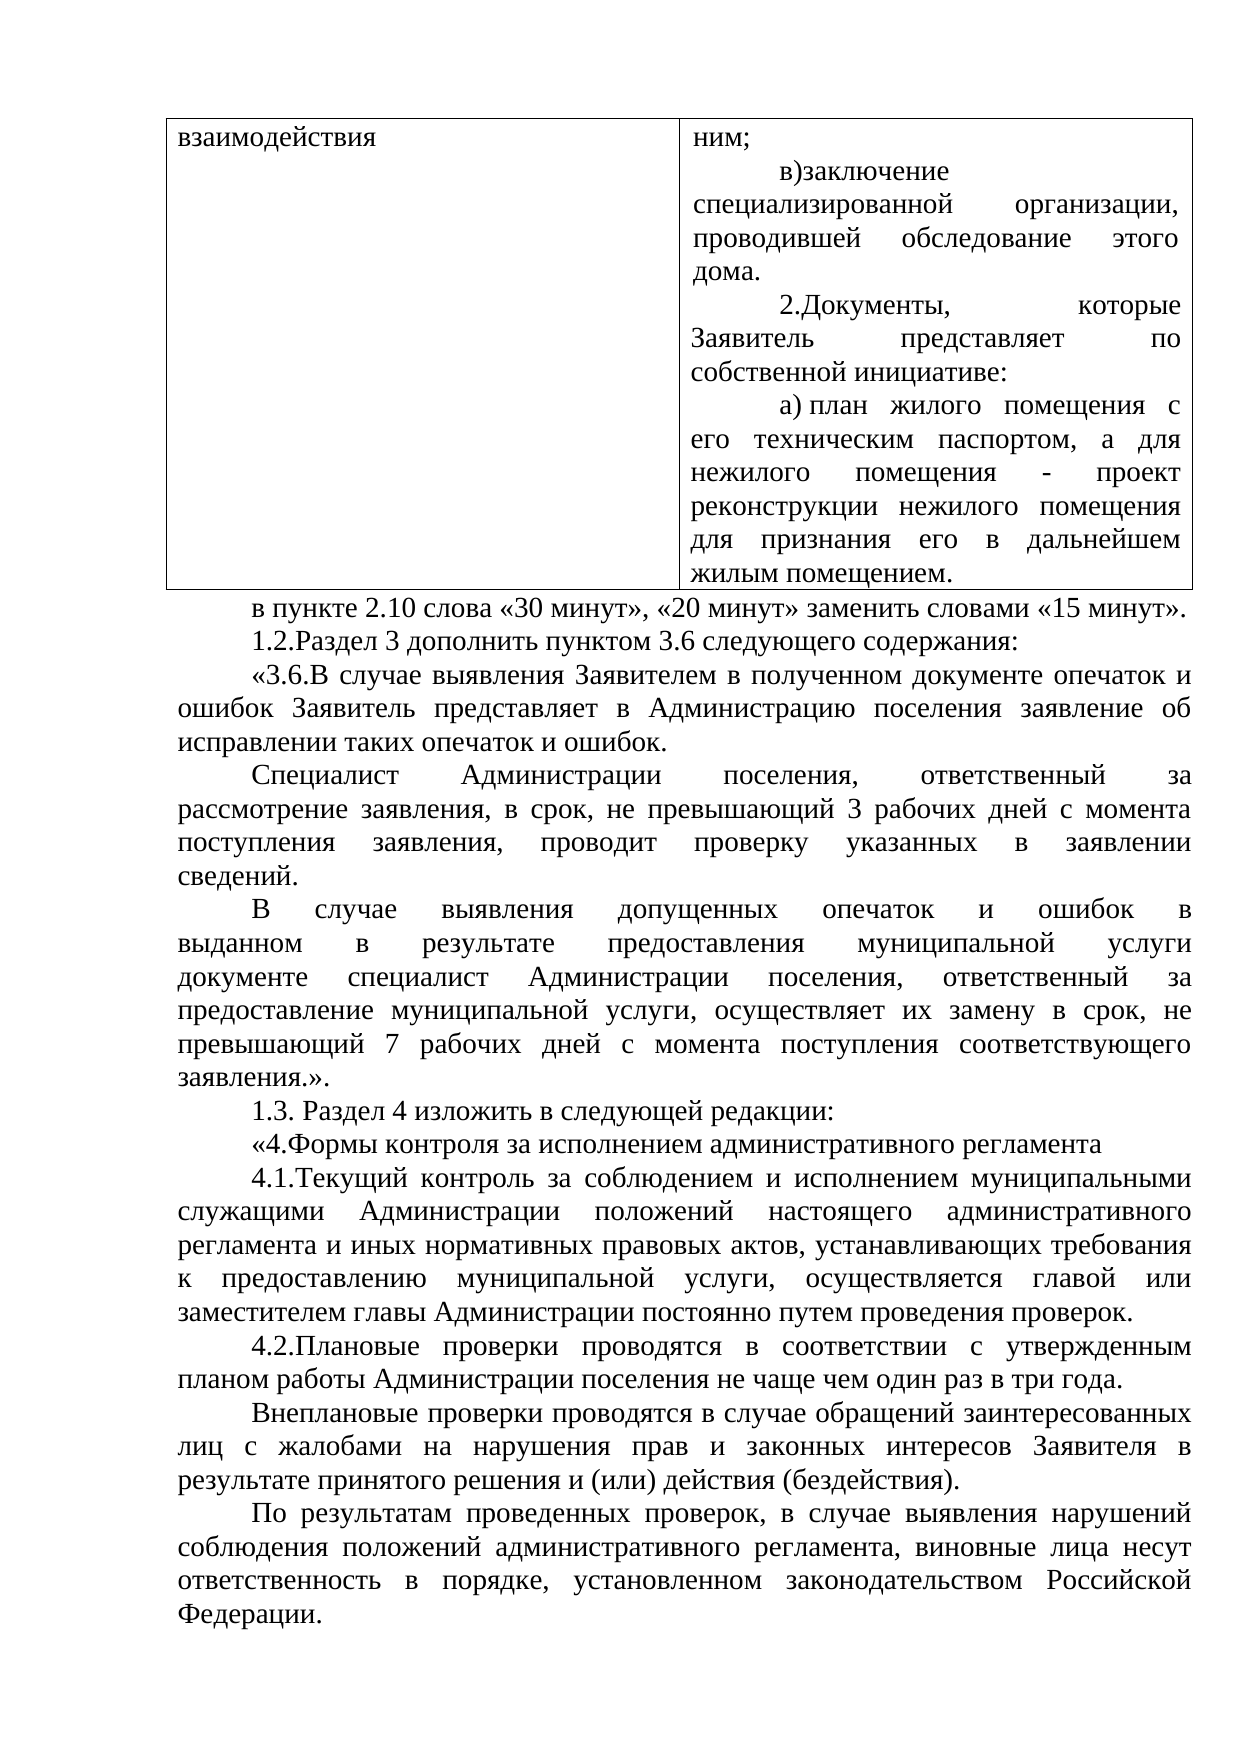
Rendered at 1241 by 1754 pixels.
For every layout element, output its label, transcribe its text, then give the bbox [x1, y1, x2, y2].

text 1.3. Раздел 4 изложить в следующей редакции: [177, 1093, 1181, 1126]
text Специалист Администрации поселения, ответственный за рассмотрение заявления, в срок, не превышающий 3 рабочих дней с момента поступления заявления, проводит проверку указанных в заявлении сведений. [177, 757, 1192, 892]
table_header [167, 119, 679, 589]
text По результатам проведенных проверок, в случае выявления нарушений соблюдения положений административного регламента, виновные лица несут ответственность в порядке, установленном законодательством Российской Федерации. [177, 1495, 1192, 1629]
text Внеплановые проверки проводятся в случае обращений заинтересованных лиц с жалобами на нарушения прав и законных интересов Заявителя в результате принятого решения и (или) действия (бездействия). [177, 1395, 1192, 1495]
text «3.6.В случае выявления Заявителем в полученном документе опечаток и ошибок Заявитель представляет в Администрацию поселения заявление об исправлении таких опечаток и ошибок. [177, 657, 1192, 757]
text в пункте 2.10 слова «30 минут», «20 минут» заменить словами «15 минут». [177, 590, 1192, 623]
text «4.Формы контроля за исполнением административного регламента [177, 1126, 1181, 1160]
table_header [680, 119, 1192, 589]
text 4.2.Плановые проверки проводятся в соответствии с утвержденным планом работы Администрации поселения не чаще чем один раз в три года. [177, 1328, 1192, 1395]
text 4.1.Текущий контроль за соблюдением и исполнением муниципальными служащими Администрации положений настоящего административного регламента и иных нормативных правовых актов, устанавливающих требования к предоставлению муниципальной услуги, осуществляется главой или заместителем главы Администрации постоянно путем проведения проверок. [177, 1160, 1192, 1328]
text В случае выявления допущенных опечаток и ошибок в выданном в результате предоставления муниципальной услуги документе специалист Администрации поселения, ответственный за предоставление муниципальной услуги, осуществляет их замену в срок, не превышающий 7 рабочих дней с момента поступления соответствующего заявления.». [177, 892, 1192, 1093]
text 1.2.Раздел 3 дополнить пунктом 3.6 следующего содержания: [177, 623, 1181, 657]
